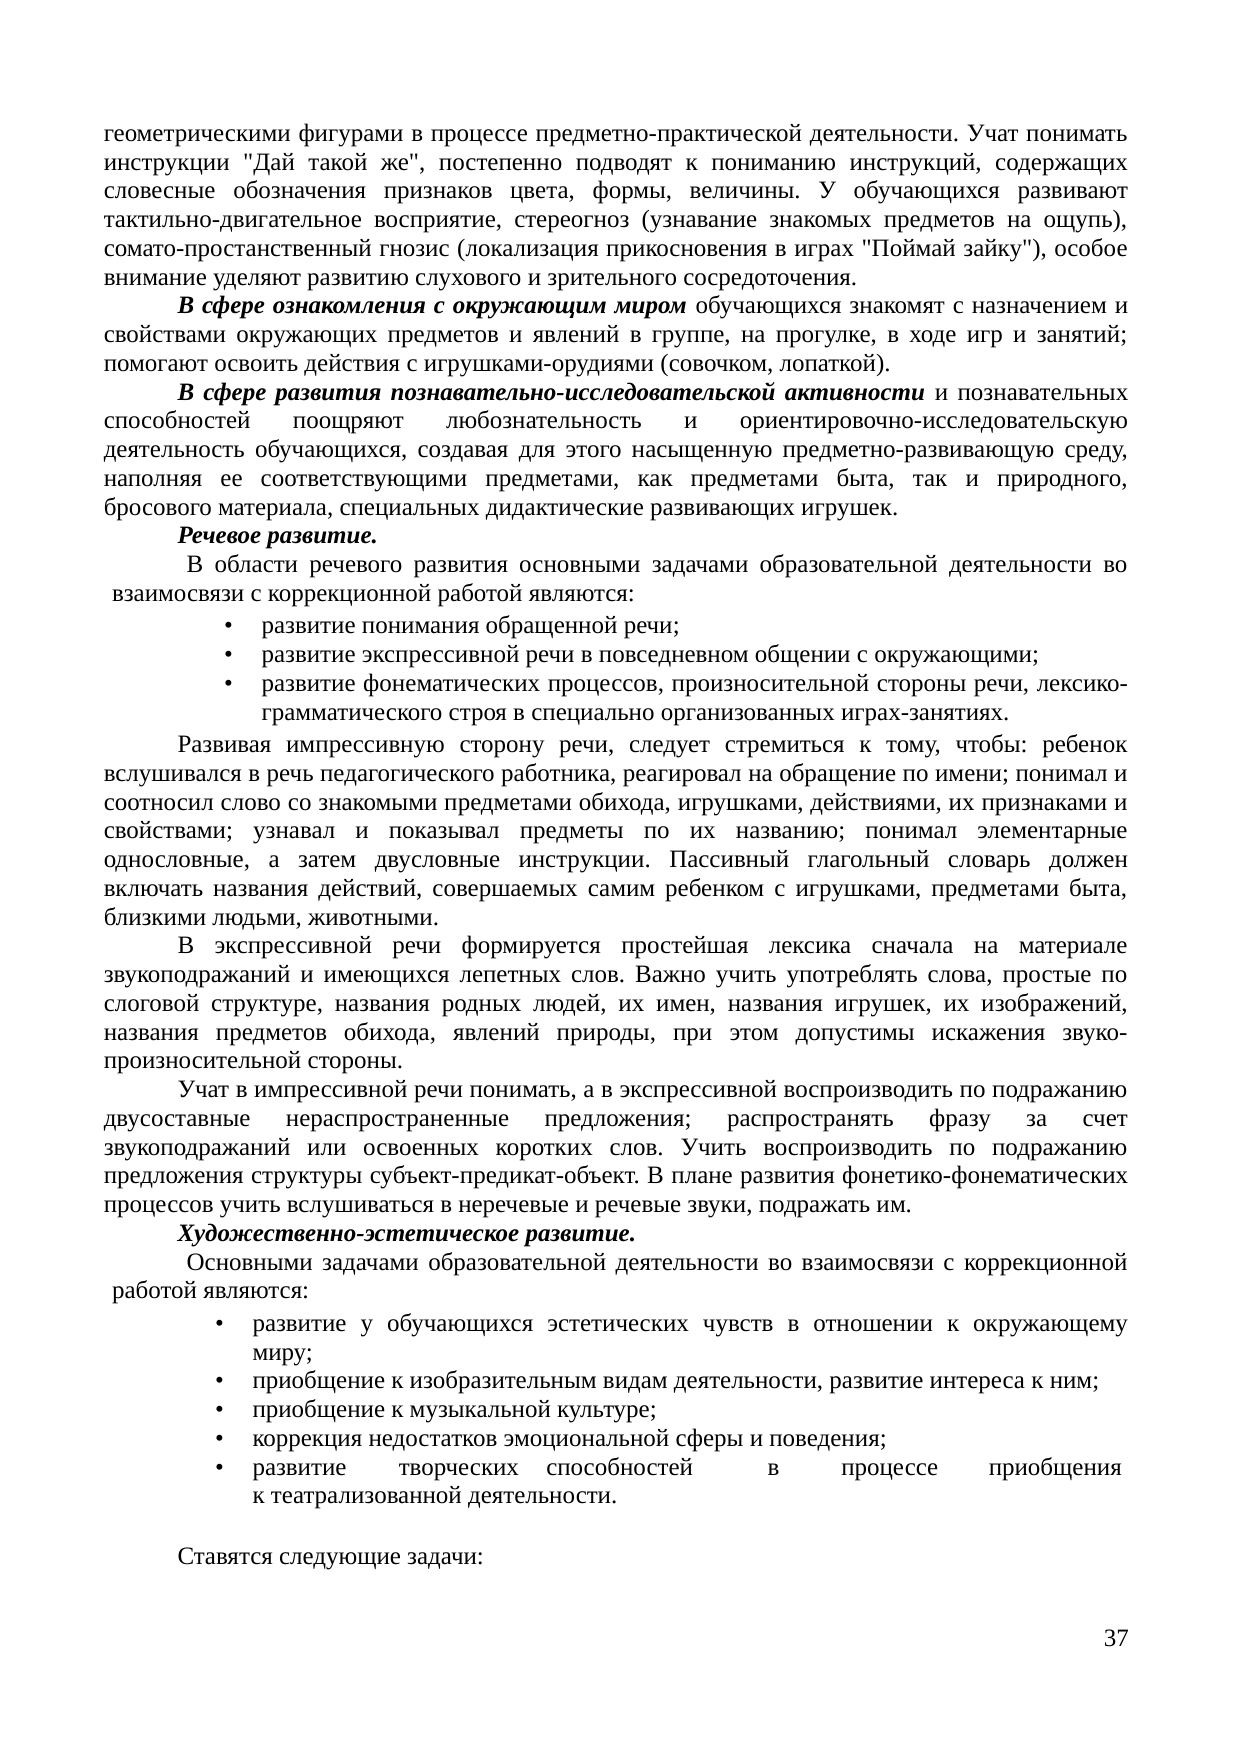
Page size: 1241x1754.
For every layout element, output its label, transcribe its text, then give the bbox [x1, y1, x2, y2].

text Развивая импрессивную сторону речи, следует стремиться к тому, чтобы: ребенок вслушивался в речь педагогического работника, реагировал на обращение по имени; понимал и соотносил слово со знакомыми предметами обихода, игрушками, действиями, их признаками и свойствами; узнавал и показывал предметы по их названию; понимал элементарные однословные, а затем двусловные инструкции. Пассивный глагольный словарь должен включать названия действий, совершаемых самим ребенком с игрушками, предметами быта, близкими людьми, животными. [103, 729, 1128, 930]
text Учат в импрессивной речи понимать, а в экспрессивной воспроизводить по подражанию двусоставные нераспространенные предложения; распространять фразу за счет звукоподражаний или освоенных коротких слов. Учить воспроизводить по подражанию предложения структуры субъект-предикат-объект. В плане развития фонетико-фонематических процессов учить вслушиваться в неречевые и речевые звуки, подражать им. [103, 1074, 1128, 1218]
list приобщение к изобразительным видам деятельности, развитие интереса к ним; [215, 1365, 1128, 1394]
list развитие фонематических процессов, произносительной стороны речи, лексико-грамматического строя в специально организованных играх-занятиях. [224, 668, 1128, 726]
text Ставятся следующие задачи: [103, 1541, 1128, 1570]
text В сфере развития познавательно-исследовательской активности и познавательных способностей поощряют любознательность и ориентировочно-исследовательскую деятельность обучающихся, создавая для этого насыщенную предметно-развивающую среду, наполняя ее соответствующими предметами, как предметами быта, так и природного, бросового материала, специальных дидактические развивающих игрушек. [103, 377, 1128, 521]
list развитие у обучающихся эстетических чувств в отношении к окружающему миру; [215, 1308, 1128, 1365]
text Художественно-эстетическое развитие. [103, 1218, 1128, 1247]
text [103, 118, 1128, 291]
text В экспрессивной речи формируется простейшая лексика сначала на материале звукоподражаний и имеющихся лепетных слов. Важно учить употреблять слова, простые по слоговой структуре, названия родных людей, их имен, названия игрушек, их изображений, названия предметов обихода, явлений природы, при этом допустимы искажения звуко-произносительной стороны. [103, 930, 1128, 1074]
list приобщение к музыкальной культуре; [215, 1394, 1128, 1423]
list коррекция недостатков эмоциональной сферы и поведения; [215, 1423, 1128, 1452]
text В сфере ознакомления с окружающим миром обучающихся знакомят с назначением и свойствами окружающих предметов и явлений в группе, на прогулке, в ходе игр и занятий; помогают освоить действия с игрушками-орудиями (совочком, лопаткой). [103, 291, 1128, 377]
text Основными задачами образовательной деятельности во взаимосвязи с коррекционной работой являются: [112, 1247, 1128, 1304]
text В области речевого развития основными задачами образовательной деятельности во взаимосвязи с коррекционной работой являются: [112, 549, 1128, 607]
list развитие экспрессивной речи в повседневном общении с окружающими; [224, 639, 1128, 668]
list развитие понимания обращенной речи; [224, 611, 1128, 639]
text Речевое развитие. [103, 521, 1128, 549]
list развитие творческих способностей в процессе приобщения к театрализованной деятельности. [215, 1452, 1128, 1509]
